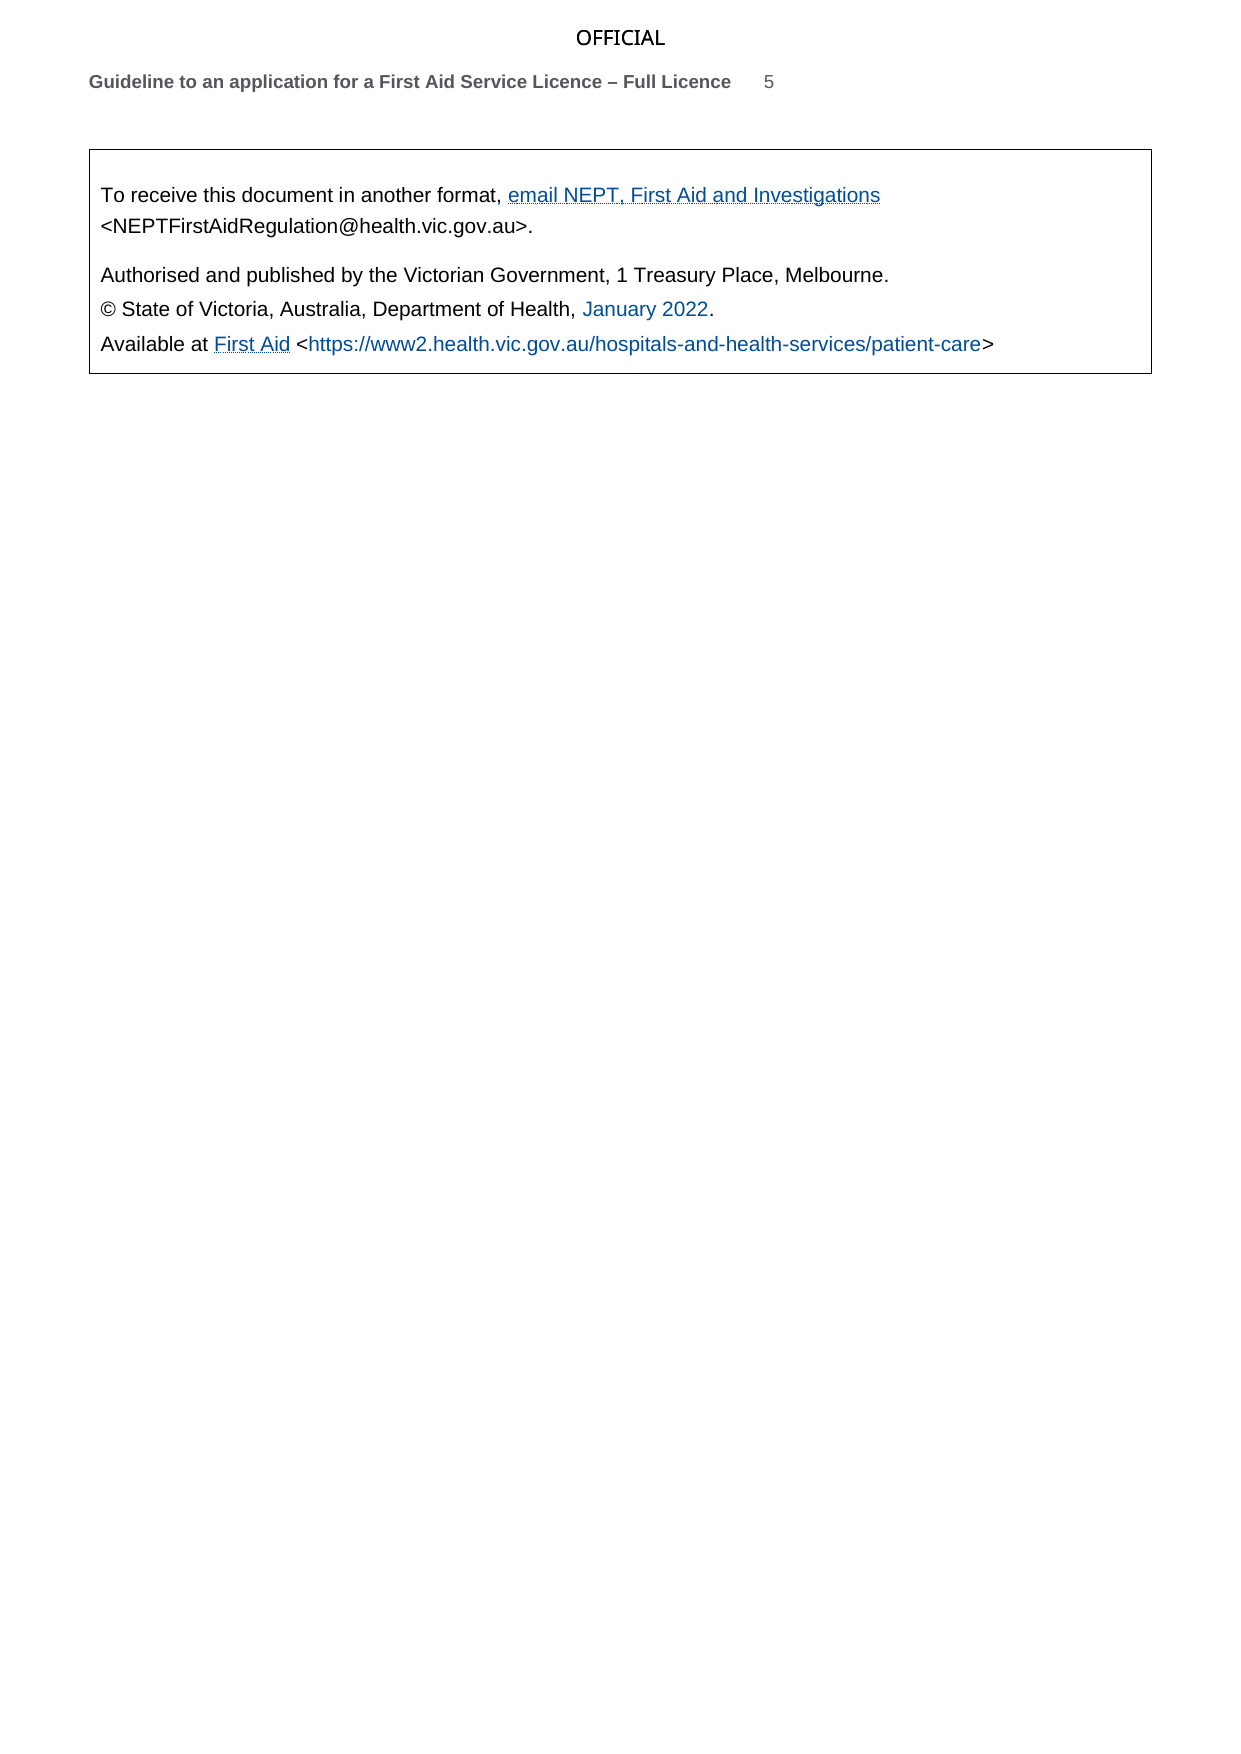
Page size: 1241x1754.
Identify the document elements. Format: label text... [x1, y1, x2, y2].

table_header To receive this document in another format, email NEPT, First Aid and Investigations <NEPTFirstAidRegulation@health.vic.gov.au>. Authorised and published by the Victorian Government, 1 Treasury Place, Melbourne. © State of Victoria, Australia, Department of Health, January 2022. Available at First Aid <https://www2.health.vic.gov.au/hospitals-and-health-services/patient-care> [90, 150, 1151, 373]
